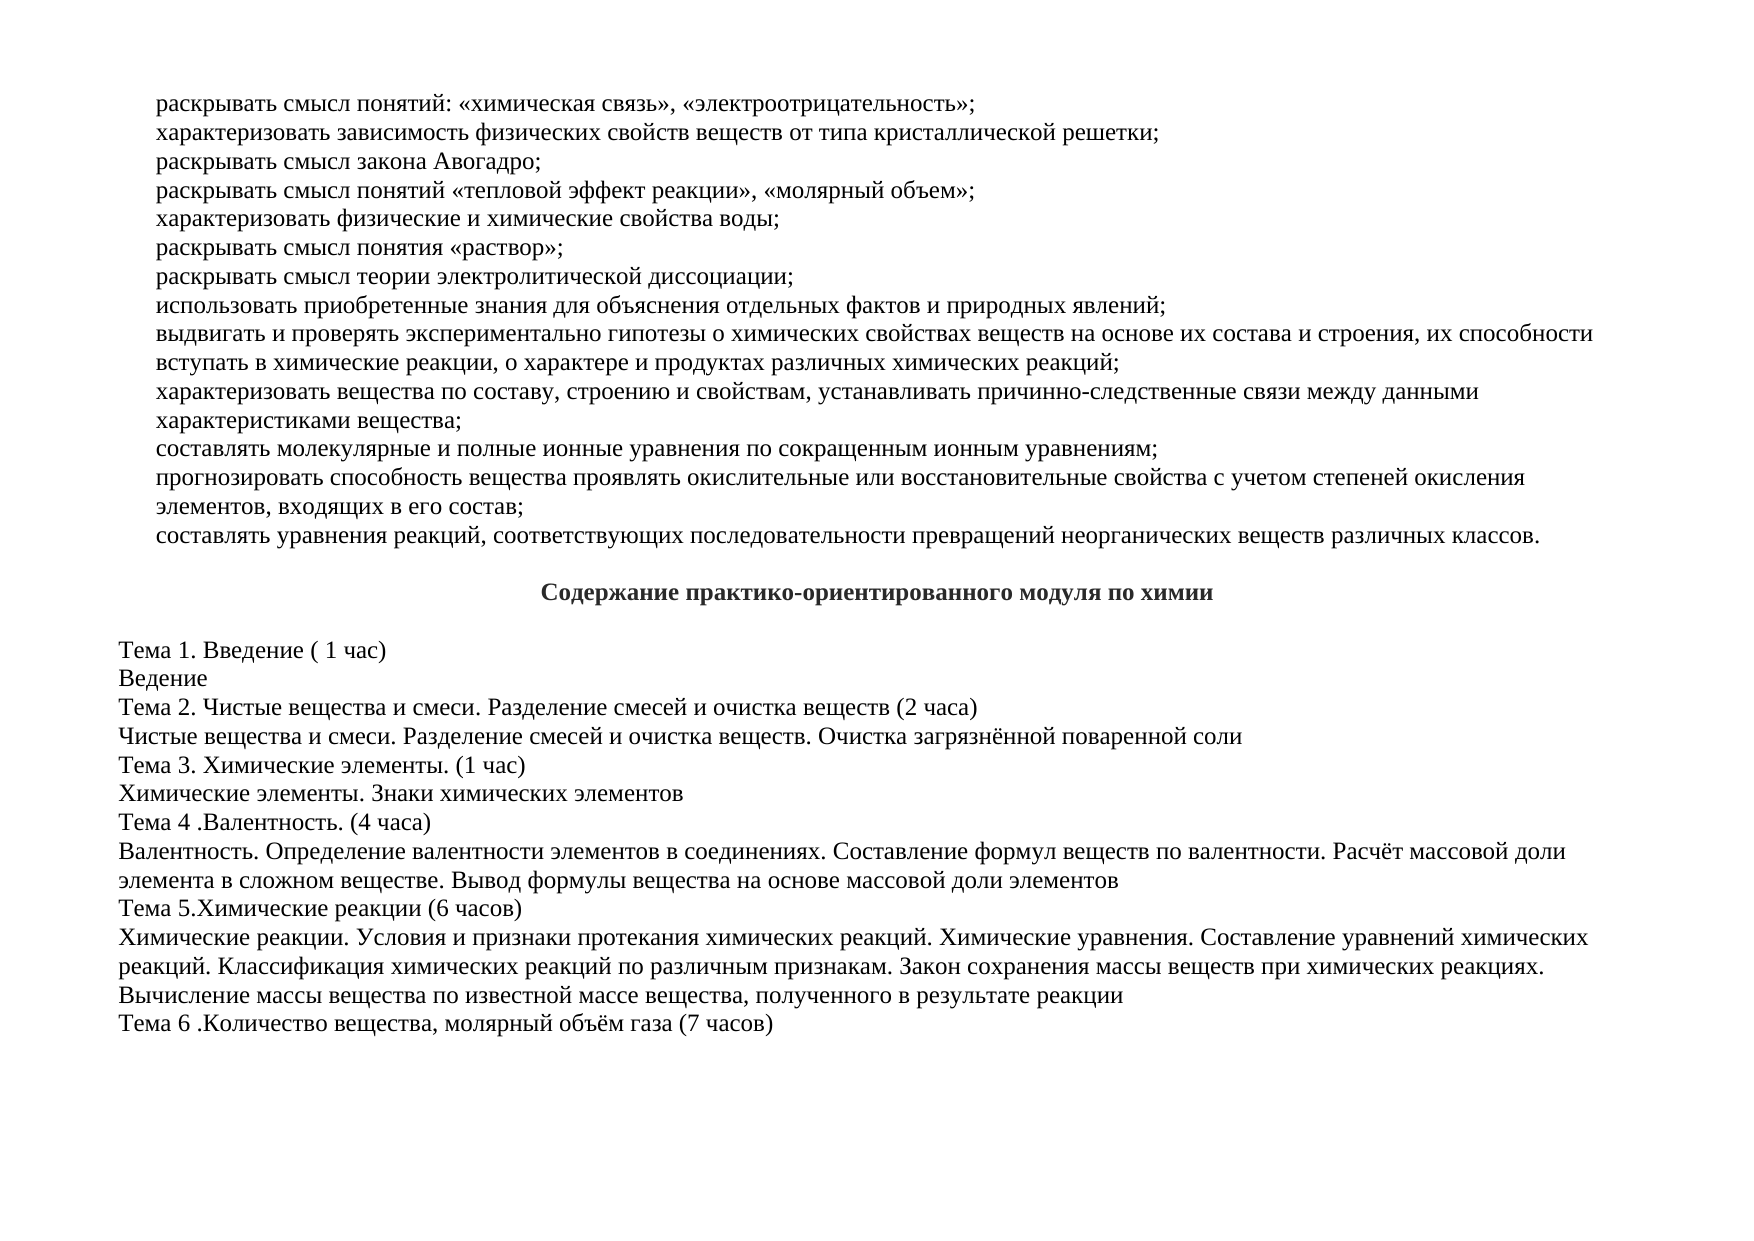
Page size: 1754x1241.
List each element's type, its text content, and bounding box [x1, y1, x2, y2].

text раскрывать смысл понятия «раствор»; [156, 232, 1636, 261]
text Химические элементы. Знаки химических элементов [118, 778, 1636, 807]
text Химические реакции. Условия и признаки протекания химических реакций. Химические уравнения. Составление уравнений химических реакций. Классификация химических реакций по различным признакам. Закон сохранения массы веществ при химических реакциях. Вычисление массы вещества по известной массе вещества, полученного в результате реакции [118, 922, 1636, 1008]
text Содержание практико-ориентированного модуля по химии [118, 577, 1636, 606]
text раскрывать смысл теории электролитической диссоциации; [156, 261, 1636, 290]
text Валентность. Определение валентности элементов в соединениях. Составление формул веществ по валентности. Расчёт массовой доли элемента в сложном веществе. Вывод формулы вещества на основе массовой доли элементов [118, 836, 1636, 893]
text выдвигать и проверять экспериментально гипотезы о химических свойствах веществ на основе их состава и строения, их способности вступать в химические реакции, о характере и продуктах различных химических реакций; [156, 318, 1636, 376]
text составлять уравнения реакций, соответствующих последовательности превращений неорганических веществ различных классов. [156, 520, 1636, 548]
text раскрывать смысл понятий: «химическая связь», «электроотрицательность»; [156, 88, 1636, 117]
text прогнозировать способность вещества проявлять окислительные или восстановительные свойства с учетом степеней окисления элементов, входящих в его состав; [156, 462, 1636, 520]
text Ведение [118, 663, 1636, 692]
text Тема 3. Химические элементы. (1 час) [118, 750, 1636, 778]
text раскрывать смысл закона Авогадро; [156, 146, 1636, 175]
text Тема 2. Чистые вещества и смеси. Разделение смесей и очистка веществ (2 часа) [118, 692, 1636, 721]
text Чистые вещества и смеси. Разделение смесей и очистка веществ. Очистка загрязнённой поваренной соли [118, 721, 1636, 750]
text Тема 5.Химические реакции (6 часов) [118, 893, 1636, 922]
text характеризовать вещества по составу, строению и свойствам, устанавливать причинно-следственные связи между данными характеристиками вещества; [156, 376, 1636, 433]
text характеризовать зависимость физических свойств веществ от типа кристаллической решетки; [156, 117, 1636, 146]
text использовать приобретенные знания для объяснения отдельных фактов и природных явлений; [156, 290, 1636, 318]
text Тема 1. Введение ( 1 час) [118, 635, 1636, 663]
text составлять молекулярные и полные ионные уравнения по сокращенным ионным уравнениям; [156, 433, 1636, 462]
text раскрывать смысл понятий «тепловой эффект реакции», «молярный объем»; [156, 175, 1636, 203]
text Тема 6 .Количество вещества, молярный объём газа (7 часов) [118, 1008, 1636, 1037]
text характеризовать физические и химические свойства воды; [156, 203, 1636, 232]
text Тема 4 .Валентность. (4 часа) [118, 807, 1636, 836]
